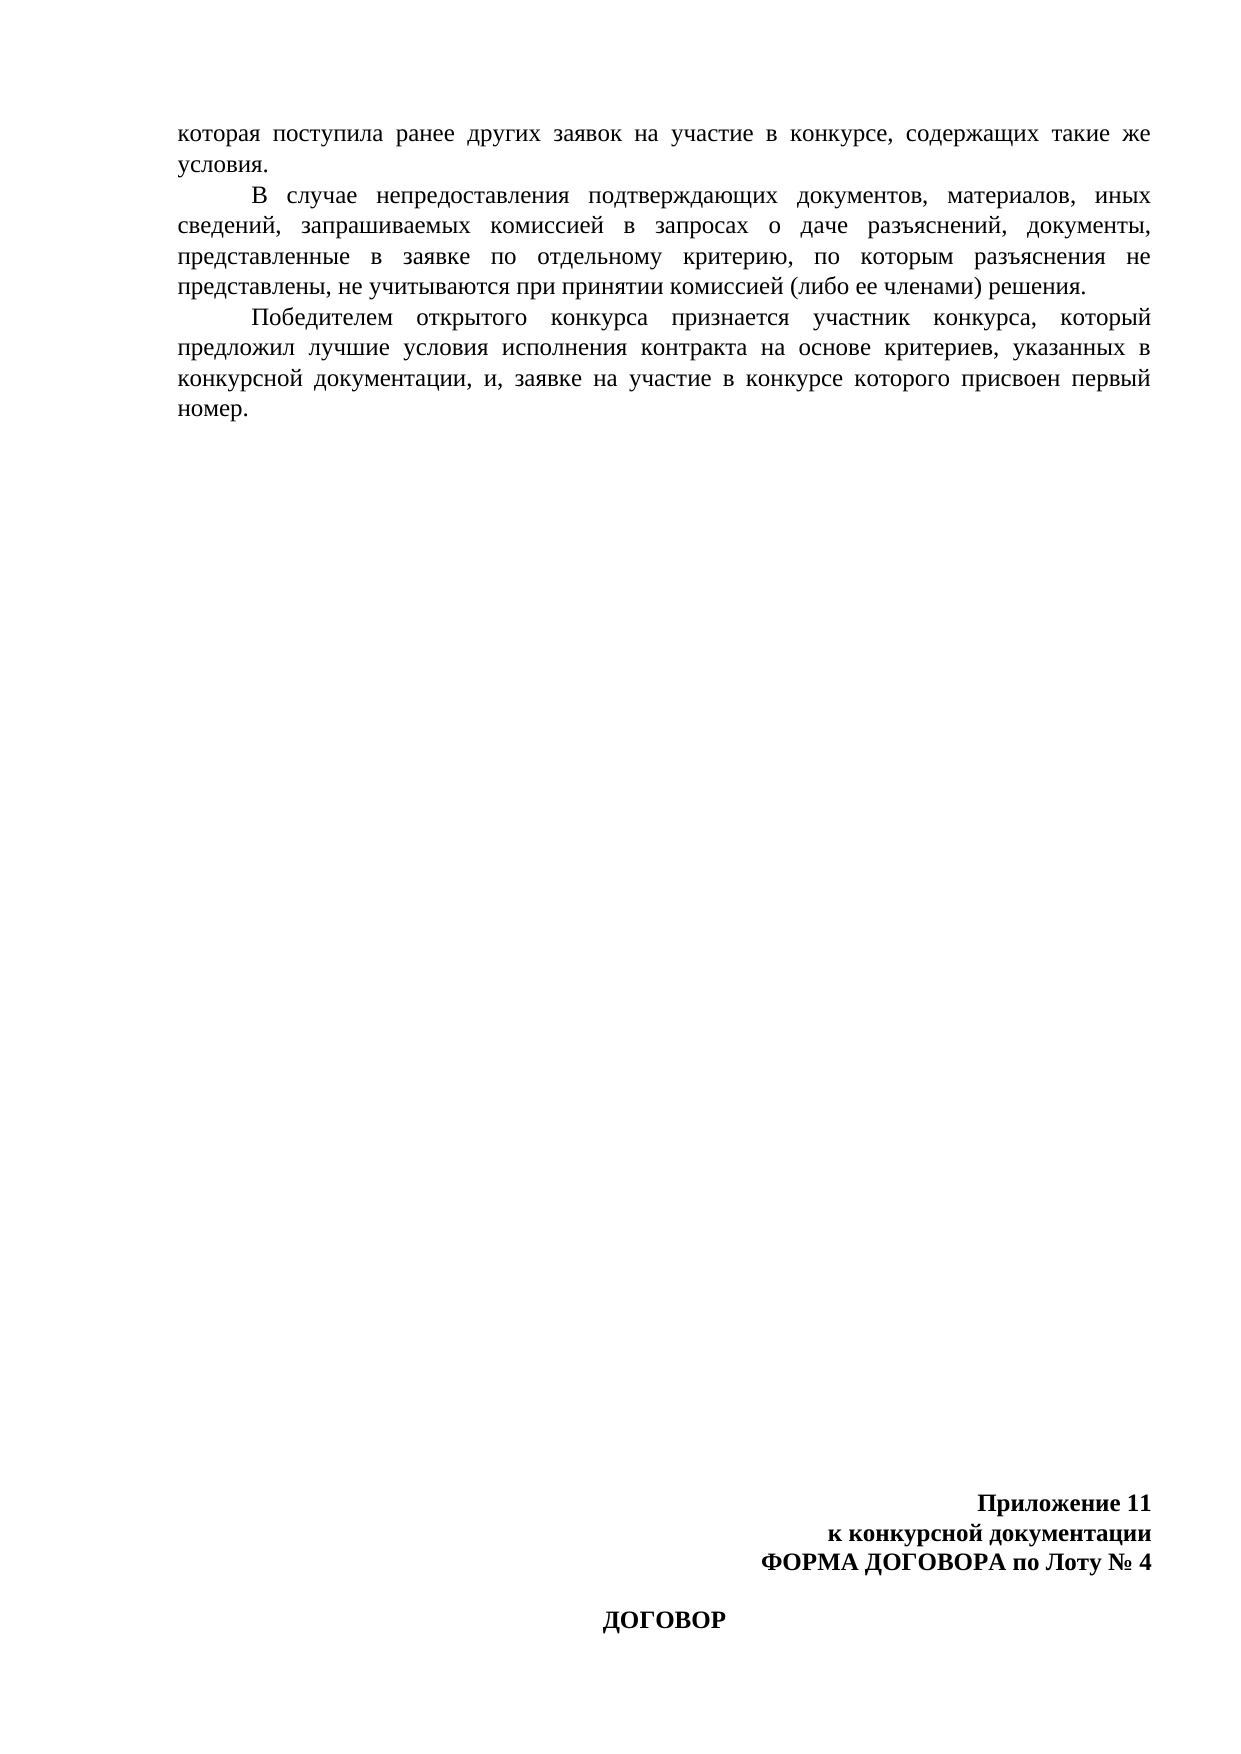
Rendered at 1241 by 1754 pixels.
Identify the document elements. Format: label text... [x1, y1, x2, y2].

text ДОГОВОР [177, 1605, 1152, 1633]
text Приложение 11 [177, 1488, 1152, 1517]
text В случае непредоставления подтверждающих документов, материалов, иных сведений, запрашиваемых комиссией в запросах о даче разъяснений, документы, представленные в заявке по отдельному критерию, по которым разъяснения не представлены, не учитываются при принятии комиссией (либо ее членами) решения. [177, 180, 1152, 300]
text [177, 118, 1152, 178]
text ФОРМА ДОГОВОРА по Лоту № 4 [177, 1547, 1152, 1576]
text Победителем открытого конкурса признается участник конкурса, который предложил лучшие условия исполнения контракта на основе критериев, указанных в конкурсной документации, и, заявке на участие в конкурсе которого присвоен первый номер. [177, 302, 1152, 422]
text к конкурсной документации [177, 1518, 1152, 1547]
